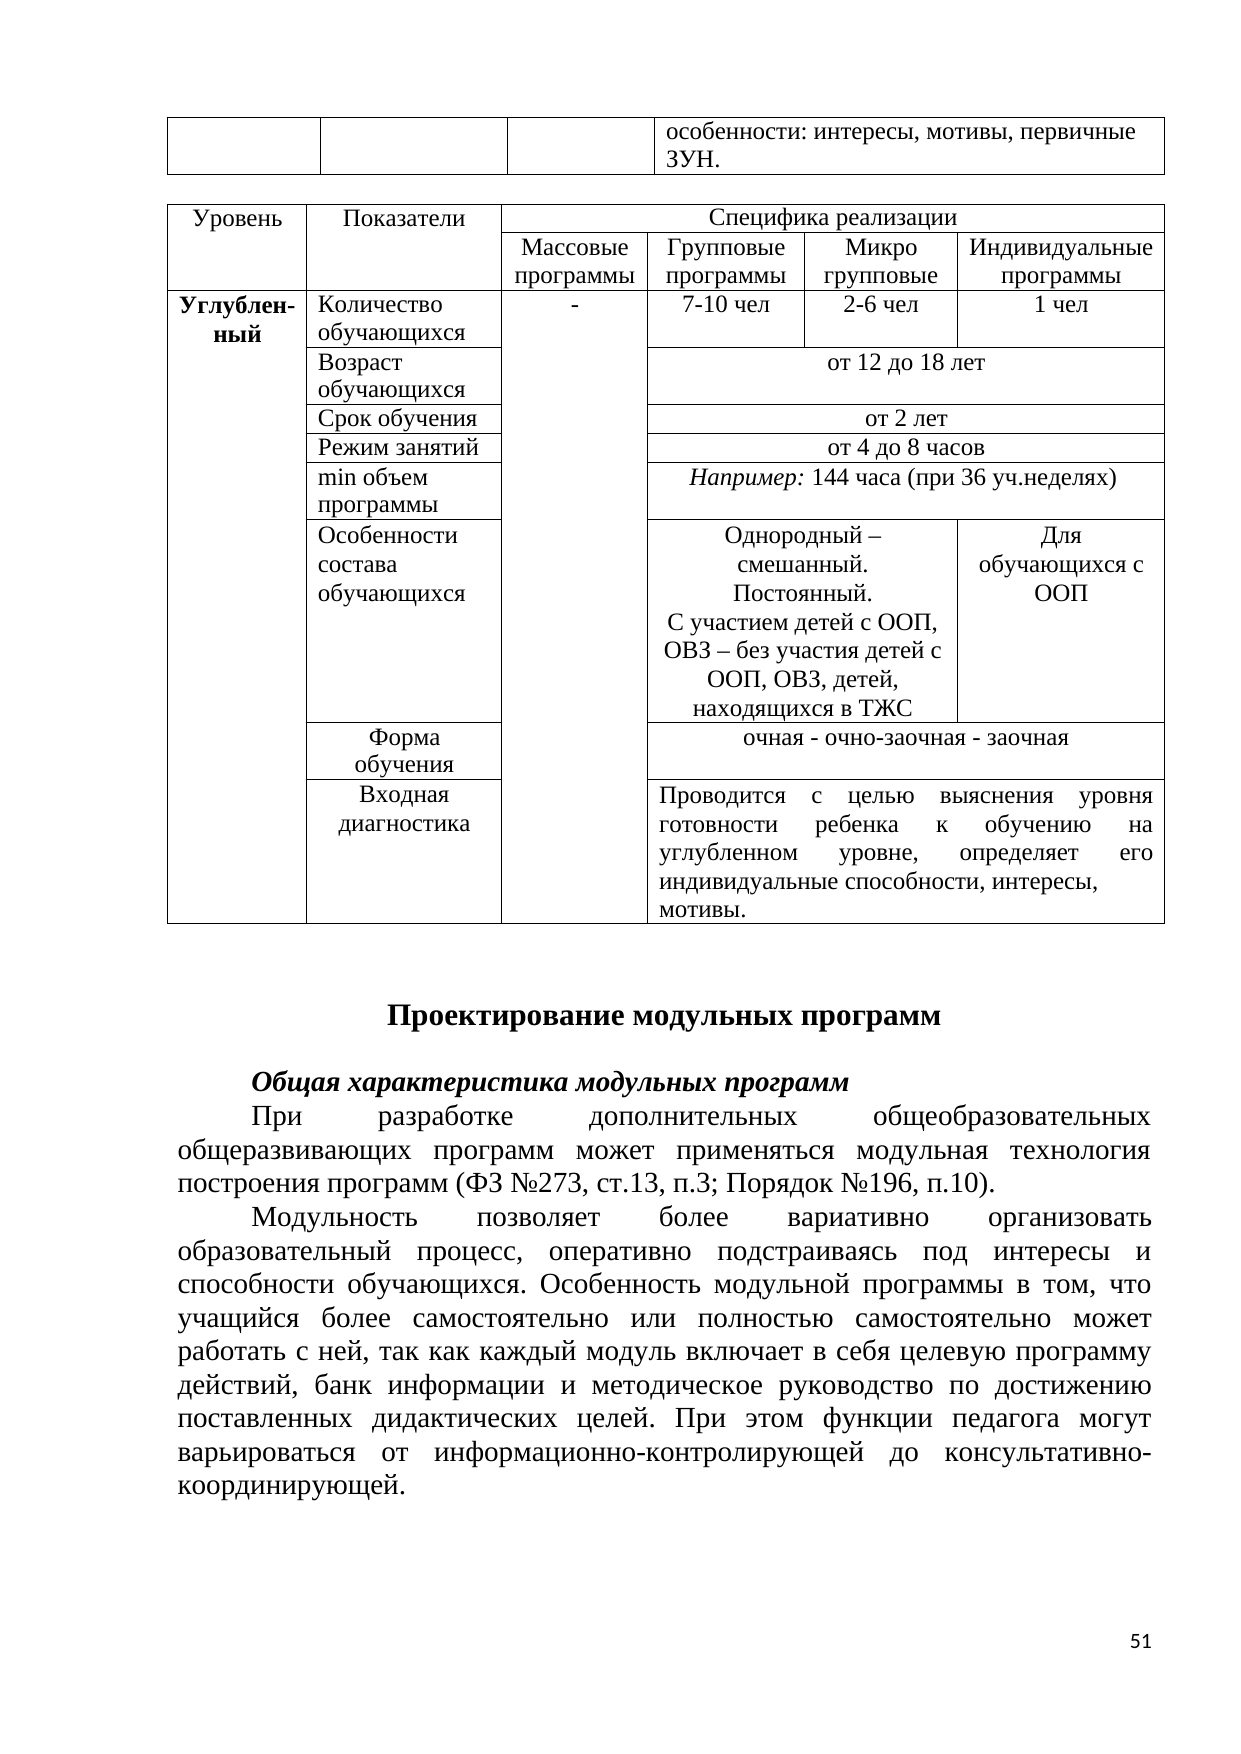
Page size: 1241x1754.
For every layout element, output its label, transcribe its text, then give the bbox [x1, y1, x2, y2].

table_cell очная - очно-заочная - заочная [648, 723, 1164, 779]
table_cell от 2 лет [648, 405, 1164, 433]
table_cell Углублен- ный [168, 291, 306, 923]
table_cell Микро групповые [805, 233, 957, 289]
table_header [508, 118, 654, 174]
table_cell 1 чел [958, 291, 1164, 347]
subtitle Проектирование модульных программ [175, 996, 1154, 1032]
table_cell - [502, 291, 647, 923]
table_cell min объем программы [307, 463, 501, 519]
table_cell от 4 до 8 часов [648, 434, 1164, 462]
table_header [321, 118, 507, 174]
text При разработке дополнительных общеобразовательных общеразвивающих программ может применяться модульная технология построения программ (ФЗ №273, ст.13, п.3; Порядок №196, п.10). [177, 1098, 1151, 1199]
table_cell Форма обучения [307, 723, 501, 779]
table_cell Режим занятий [307, 434, 501, 462]
table_header Уровень [168, 205, 306, 289]
table_cell Срок обучения [307, 405, 501, 433]
table_cell Особенности состава обучающихся [307, 520, 501, 722]
table_cell Например: 144 часа (при 36 уч.неделях) [648, 463, 1164, 519]
text Модульность позволяет более вариативно организовать образовательный процесс, оперативно подстраиваясь под интересы и способности обучающихся. Особенность модульной программы в том, что учащийся более самостоятельно или полностью самостоятельно может работать с ней, так как каждый модуль включает в себя целевую программу действий, банк информации и методическое руководство по достижению поставленных дидактических целей. При этом функции педагога могут варьироваться от информационно-контролирующей до консультативно- координирующей. [177, 1199, 1152, 1501]
table_cell 7-10 чел [648, 291, 804, 347]
table_cell Массовые программы [502, 233, 647, 289]
table_cell Возраст обучающихся [307, 348, 501, 404]
table_cell 2-6 чел [805, 291, 957, 347]
table_header Специфика реализации [502, 205, 1164, 232]
subtitle Общая характеристика модульных программ [251, 1065, 1240, 1098]
table_cell Для обучающихся с ООП [958, 520, 1164, 722]
table_cell Групповые программы [648, 233, 804, 289]
table_cell Индивидуальные программы [958, 233, 1164, 289]
table_header Показатели [307, 205, 501, 289]
table_header [168, 118, 320, 174]
table_header особенности: интересы, мотивы, первичные ЗУН. [655, 118, 1164, 174]
table_cell Количество обучающихся [307, 291, 501, 347]
table_cell Входная диагностика [307, 780, 501, 923]
table_cell Однородный – смешанный. Постоянный. С участием детей с ООП, ОВЗ – без участия детей с ООП, ОВЗ, детей, находящихся в ТЖС [648, 520, 957, 722]
table_cell от 12 до 18 лет [648, 348, 1164, 404]
table_cell Проводится с целью выяснения уровня готовности ребенка к обучению на углубленном уровне, определяет его индивидуальные способности, интересы, мотивы. [648, 780, 1164, 923]
